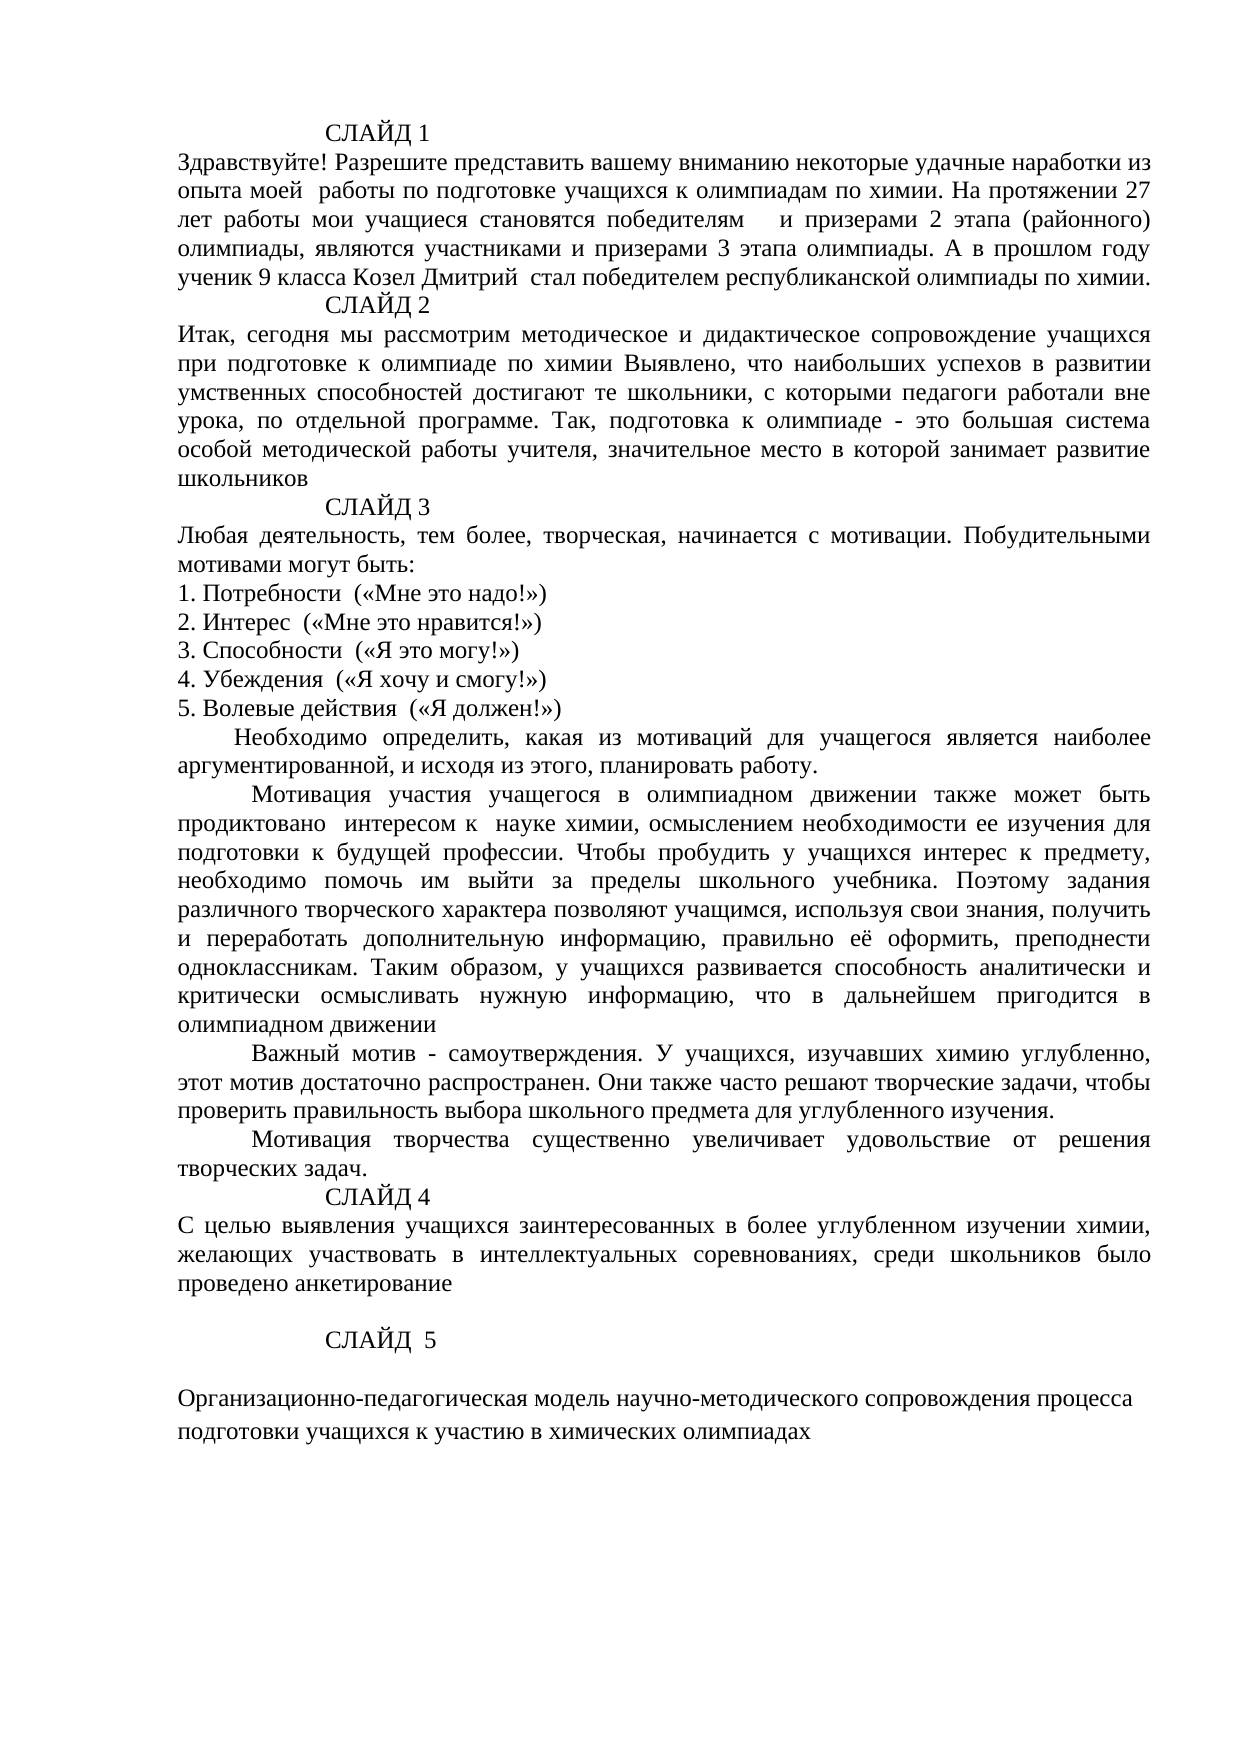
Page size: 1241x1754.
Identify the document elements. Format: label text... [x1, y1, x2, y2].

text Мотивация участия учащегося в олимпиадном движении также может быть продиктовано интересом к науке химии, осмыслением необходимости ее изучения для подготовки к будущей профессии. Чтобы пробудить у учащихся интерес к предмету, необходимо помочь им выйти за пределы школьного учебника. Поэтому задания различного творческого характера позволяют учащимся, используя свои знания, получить и переработать дополнительную информацию, правильно её оформить, преподнести одноклассникам. Таким образом, у учащихся развивается способность аналитически и критически осмысливать нужную информацию, что в дальнейшем пригодится в олимпиадном движении [177, 779, 1152, 1038]
text 1. Потребности («Мне это надо!») [177, 578, 1152, 607]
text 3. Способности («Я это могу!») [177, 636, 1152, 664]
text Любая деятельность, тем более, творческая, начинается с мотивации. Побудительными мотивами могут быть: [177, 521, 1152, 578]
text СЛАЙД 1 [251, 118, 1152, 147]
text Итак, сегодня мы рассмотрим методическое и дидактическое сопровождение учащихся при подготовке к олимпиаде по химии Выявлено, что наибольших успехов в развитии умственных способностей достигают те школьники, с которыми педагоги работали вне урока, по отдельной программе. Так, подготовка к олимпиаде - это большая система особой методической работы учителя, значительное место в которой занимает развитие школьников [177, 319, 1152, 492]
text Важный мотив - самоутверждения. У учащихся, изучавших химию углубленно, этот мотив достаточно распространен. Они также часто решают творческие задачи, чтобы проверить правильность выбора школьного предмета для углубленного изучения. [177, 1038, 1152, 1124]
text СЛАЙД 4 [251, 1182, 1152, 1211]
text С целью выявления учащихся заинтересованных в более углубленном изучении химии, желающих участвовать в интеллектуальных соревнованиях, среди школьников было проведено анкетирование [177, 1211, 1152, 1297]
text Здравствуйте! Разрешите представить вашему вниманию некоторые удачные наработки из опыта моей работы по подготовке учащихся к олимпиадам по химии. На протяжении 27 лет работы мои учащиеся становятся победителям и призерами 2 этапа (районного) олимпиады, являются участниками и призерами 3 этапа олимпиады. А в прошлом году ученик 9 класса Козел Дмитрий стал победителем республиканской олимпиады по химии. [177, 147, 1152, 291]
text Мотивация творчества существенно увеличивает удовольствие от решения творческих задач. [177, 1124, 1152, 1182]
text 4. Убеждения («Я хочу и смогу!») [177, 664, 1152, 693]
text 5. Волевые действия («Я должен!») [177, 693, 1152, 722]
text СЛАЙД 2 [325, 291, 1152, 319]
text Организационно-педагогическая модель научно-методического сопровождения процесса подготовки учащихся к участию в химических олимпиадах [177, 1383, 1152, 1445]
text СЛАЙД 3 [251, 492, 1152, 521]
text 2. Интерес («Мне это нравится!») [177, 607, 1152, 636]
text СЛАЙД 5 [251, 1326, 1152, 1354]
text Необходимо определить, какая из мотиваций для учащегося является наиболее аргументированной, и исходя из этого, планировать работу. [177, 722, 1152, 779]
